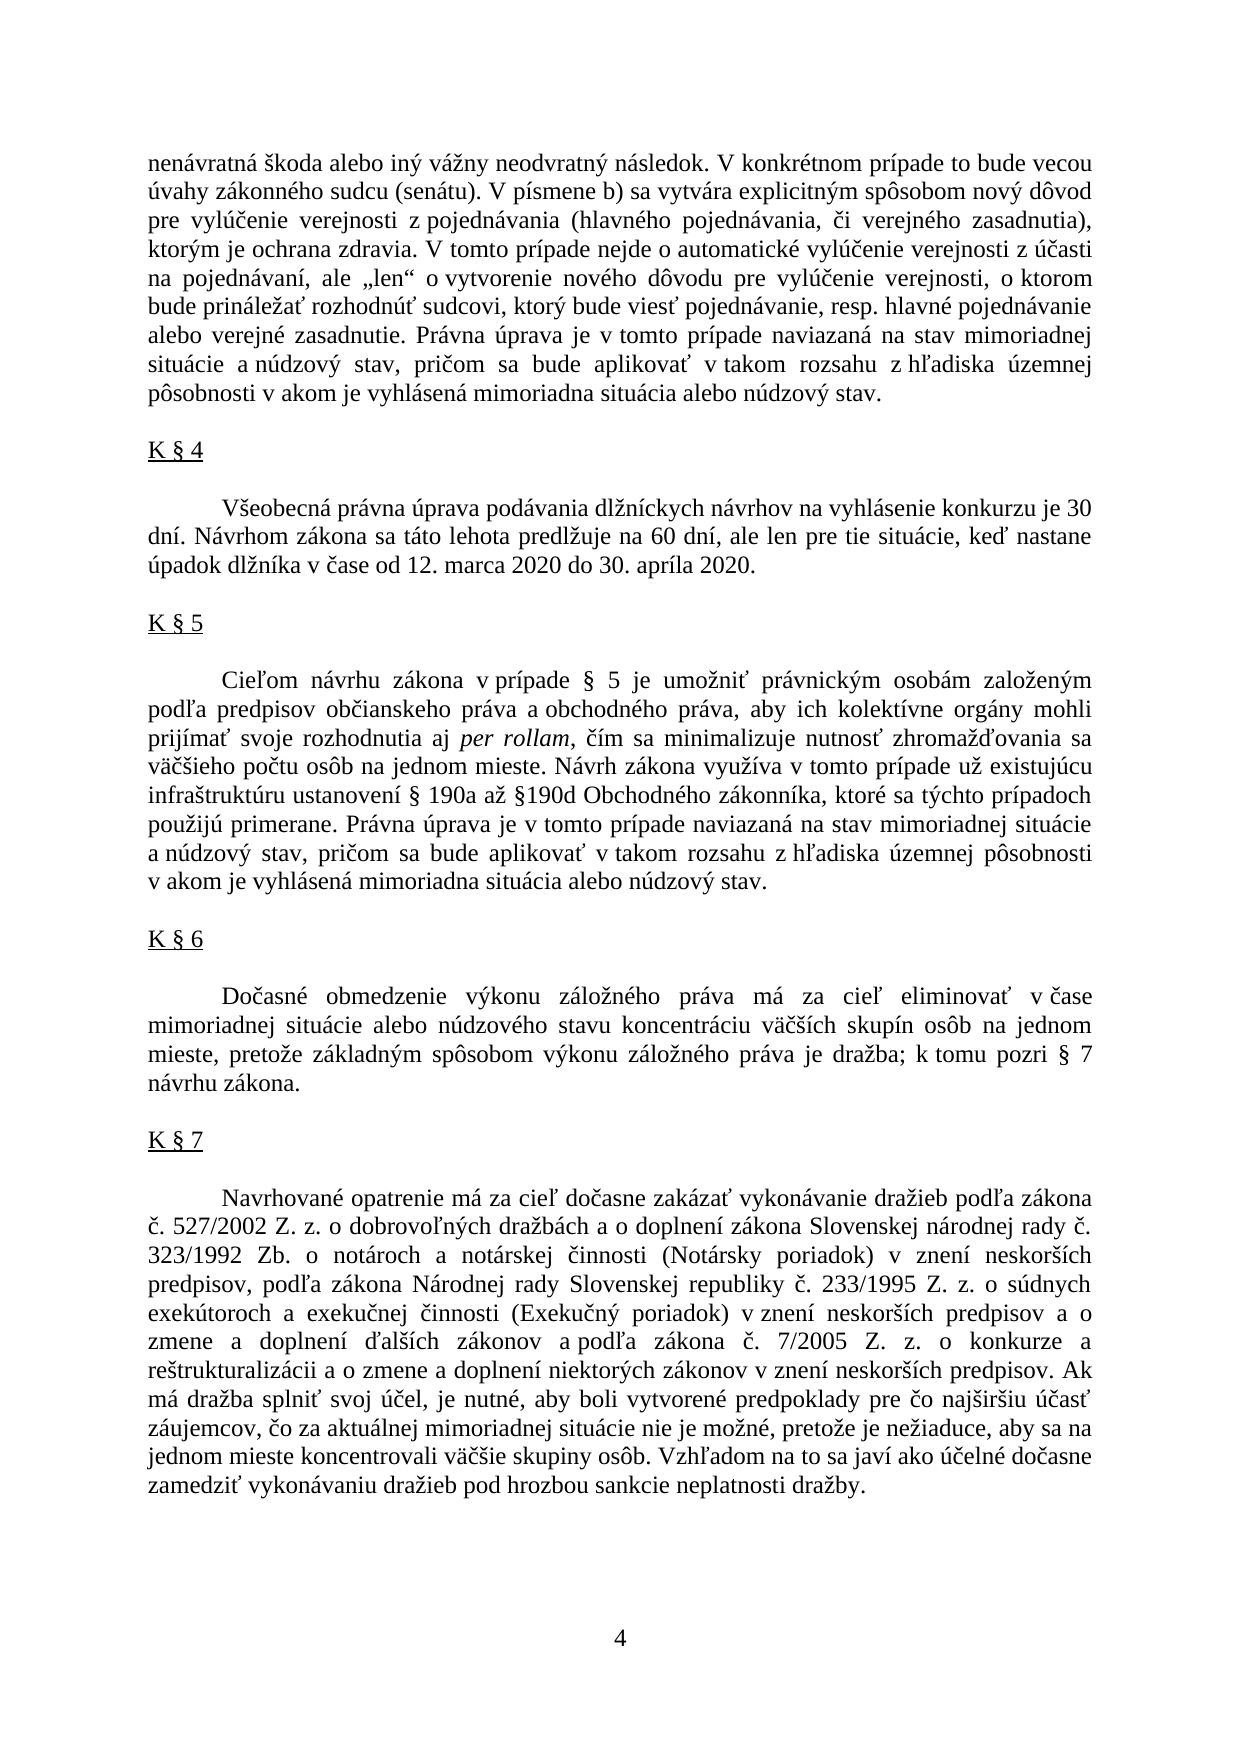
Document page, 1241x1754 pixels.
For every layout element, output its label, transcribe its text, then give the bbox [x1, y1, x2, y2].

text K § 4 [148, 435, 1092, 464]
text Cieľom návrhu zákona v prípade § 5 je umožniť právnickým osobám založeným podľa predpisov občianskeho práva a obchodného práva, aby ich kolektívne orgány mohli prijímať svoje rozhodnutia aj per rollam, čím sa minimalizuje nutnosť zhromažďovania sa väčšieho počtu osôb na jednom mieste. Návrh zákona využíva v tomto prípade už existujúcu infraštruktúru ustanovení § 190a až §190d Obchodného zákonníka, ktoré sa týchto prípadoch použijú primerane. Právna úprava je v tomto prípade naviazaná na stav mimoriadnej situácie a núdzový stav, pričom sa bude aplikovať v takom rozsahu z hľadiska územnej pôsobnosti v akom je vyhlásená mimoriadna situácia alebo núdzový stav. [148, 665, 1092, 895]
text Všeobecná právna úprava podávania dlžníckych návrhov na vyhlásenie konkurzu je 30 dní. Návrhom zákona sa táto lehota predlžuje na 60 dní, ale len pre tie situácie, keď nastane úpadok dlžníka v čase od 12. marca 2020 do 30. apríla 2020. [148, 493, 1092, 579]
text K § 7 [148, 1125, 1092, 1154]
text K § 5 [148, 608, 1092, 636]
text K § 6 [148, 924, 1092, 953]
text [148, 148, 1092, 406]
text Navrhované opatrenie má za cieľ dočasne zakázať vykonávanie dražieb podľa zákona č. 527/2002 Z. z. o dobrovoľných dražbách a o doplnení zákona Slovenskej národnej rady č. 323/1992 Zb. o notároch a notárskej činnosti (Notársky poriadok) v znení neskorších predpisov, podľa zákona Národnej rady Slovenskej republiky č. 233/1995 Z. z. o súdnych exekútoroch a exekučnej činnosti (Exekučný poriadok) v znení neskorších predpisov a o zmene a doplnení ďalších zákonov a podľa zákona č. 7/2005 Z. z. o konkurze a reštrukturalizácii a o zmene a doplnení niektorých zákonov v znení neskorších predpisov. Ak má dražba splniť svoj účel, je nutné, aby boli vytvorené predpoklady pre čo najširšiu účasť záujemcov, čo za aktuálnej mimoriadnej situácie nie je možné, pretože je nežiaduce, aby sa na jednom mieste koncentrovali väčšie skupiny osôb. Vzhľadom na to sa javí ako účelné dočasne zamedziť vykonávaniu dražieb pod hrozbou sankcie neplatnosti dražby. [148, 1183, 1092, 1499]
text Dočasné obmedzenie výkonu záložného práva má za cieľ eliminovať v čase mimoriadnej situácie alebo núdzového stavu koncentráciu väčších skupín osôb na jednom mieste, pretože základným spôsobom výkonu záložného práva je dražba; k tomu pozri § 7 návrhu zákona. [148, 981, 1092, 1096]
